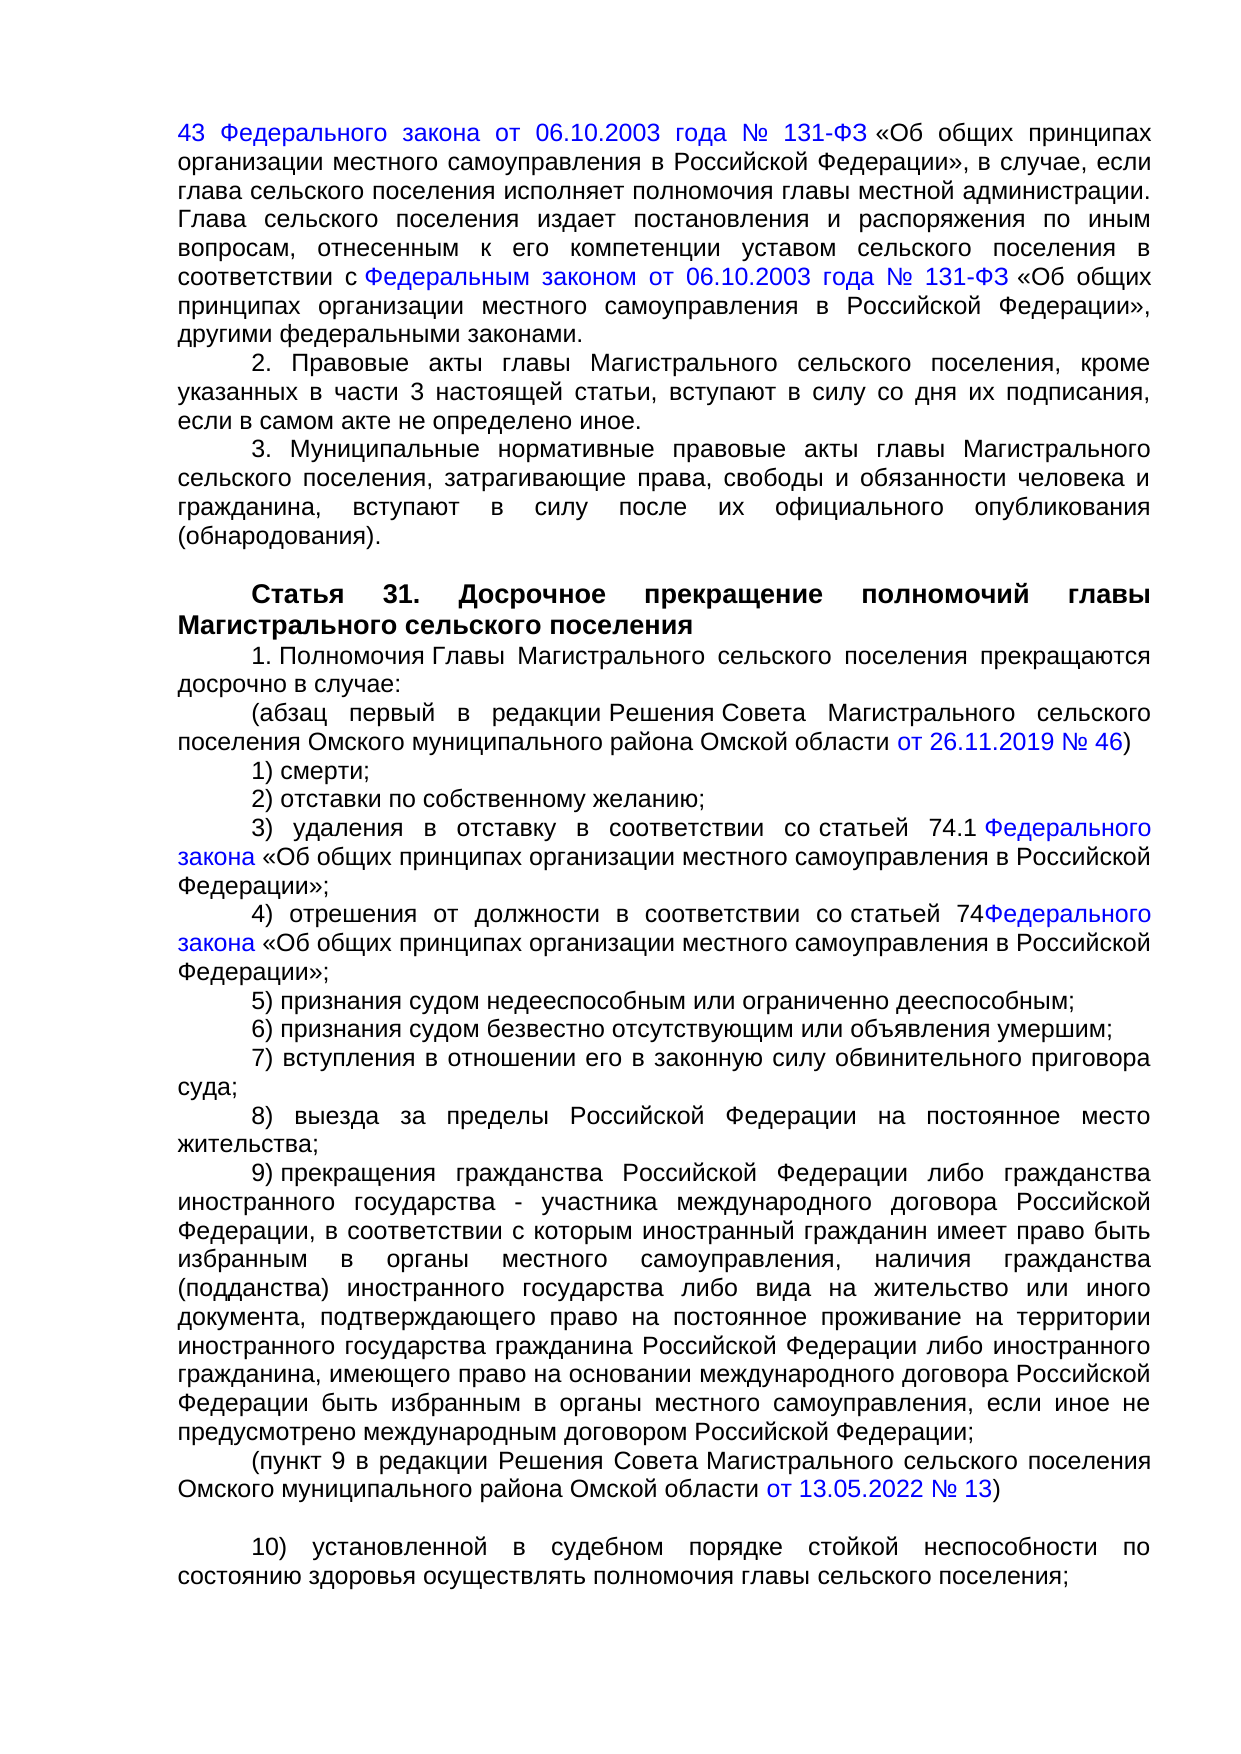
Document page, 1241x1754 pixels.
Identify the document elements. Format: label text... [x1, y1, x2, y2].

text (пункт 9 в редакции Решения Совета Магистрального сельского поселения Омского муниципального района Омской области от 13.05.2022 № 13) [177, 1446, 1152, 1503]
text 9) прекращения гражданства Российской Федерации либо гражданства иностранного государства - участника международного договора Российской Федерации, в соответствии с которым иностранный гражданин имеет право быть избранным в органы местного самоуправления, наличия гражданства (подданства) иностранного государства либо вида на жительство или иного документа, подтверждающего право на постоянное проживание на территории иностранного государства гражданина Российской Федерации либо иностранного гражданина, имеющего право на основании международного договора Российской Федерации быть избранным в органы местного самоуправления, если иное не предусмотрено международным договором Российской Федерации; [177, 1158, 1152, 1446]
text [177, 118, 1152, 348]
text 2. Правовые акты главы Магистрального сельского поселения, кроме указанных в части 3 настоящей статьи, вступают в силу со дня их подписания, если в самом акте не определено иное. [177, 348, 1152, 434]
text 1) смерти; [177, 756, 1152, 784]
text 3) удаления в отставку в соответствии со статьей 74.1 Федерального закона «Об общих принципах организации местного самоуправления в Российской Федерации»; [177, 813, 1152, 899]
text (абзац первый в редакции Решения Совета Магистрального сельского поселения Омского муниципального района Омской области от 26.11.2019 № 46) [177, 698, 1152, 756]
text 5) признания судом недееспособным или ограниченно дееспособным; [177, 986, 1152, 1014]
text 3. Муниципальные нормативные правовые акты главы Магистрального сельского поселения, затрагивающие права, свободы и обязанности человека и гражданина, вступают в силу после их официального опубликования (обнародования). [177, 434, 1152, 549]
text 2) отставки по собственному желанию; [177, 784, 1152, 813]
text 1. Полномочия Главы Магистрального сельского поселения прекращаются досрочно в случае: [177, 641, 1152, 698]
text Статья 31. Досрочное прекращение полномочий главы Магистрального сельского поселения [177, 578, 1152, 641]
text 4) отрешения от должности в соответствии со статьей 74Федерального закона «Об общих принципах организации местного самоуправления в Российской Федерации»; [177, 899, 1152, 986]
text 10) установленной в судебном порядке стойкой неспособности по состоянию здоровья осуществлять полномочия главы сельского поселения; [177, 1532, 1152, 1589]
text 8) выезда за пределы Российской Федерации на постоянное место жительства; [177, 1101, 1152, 1158]
text 6) признания судом безвестно отсутствующим или объявления умершим; [177, 1014, 1152, 1043]
text 7) вступления в отношении его в законную силу обвинительного приговора суда; [177, 1043, 1152, 1101]
